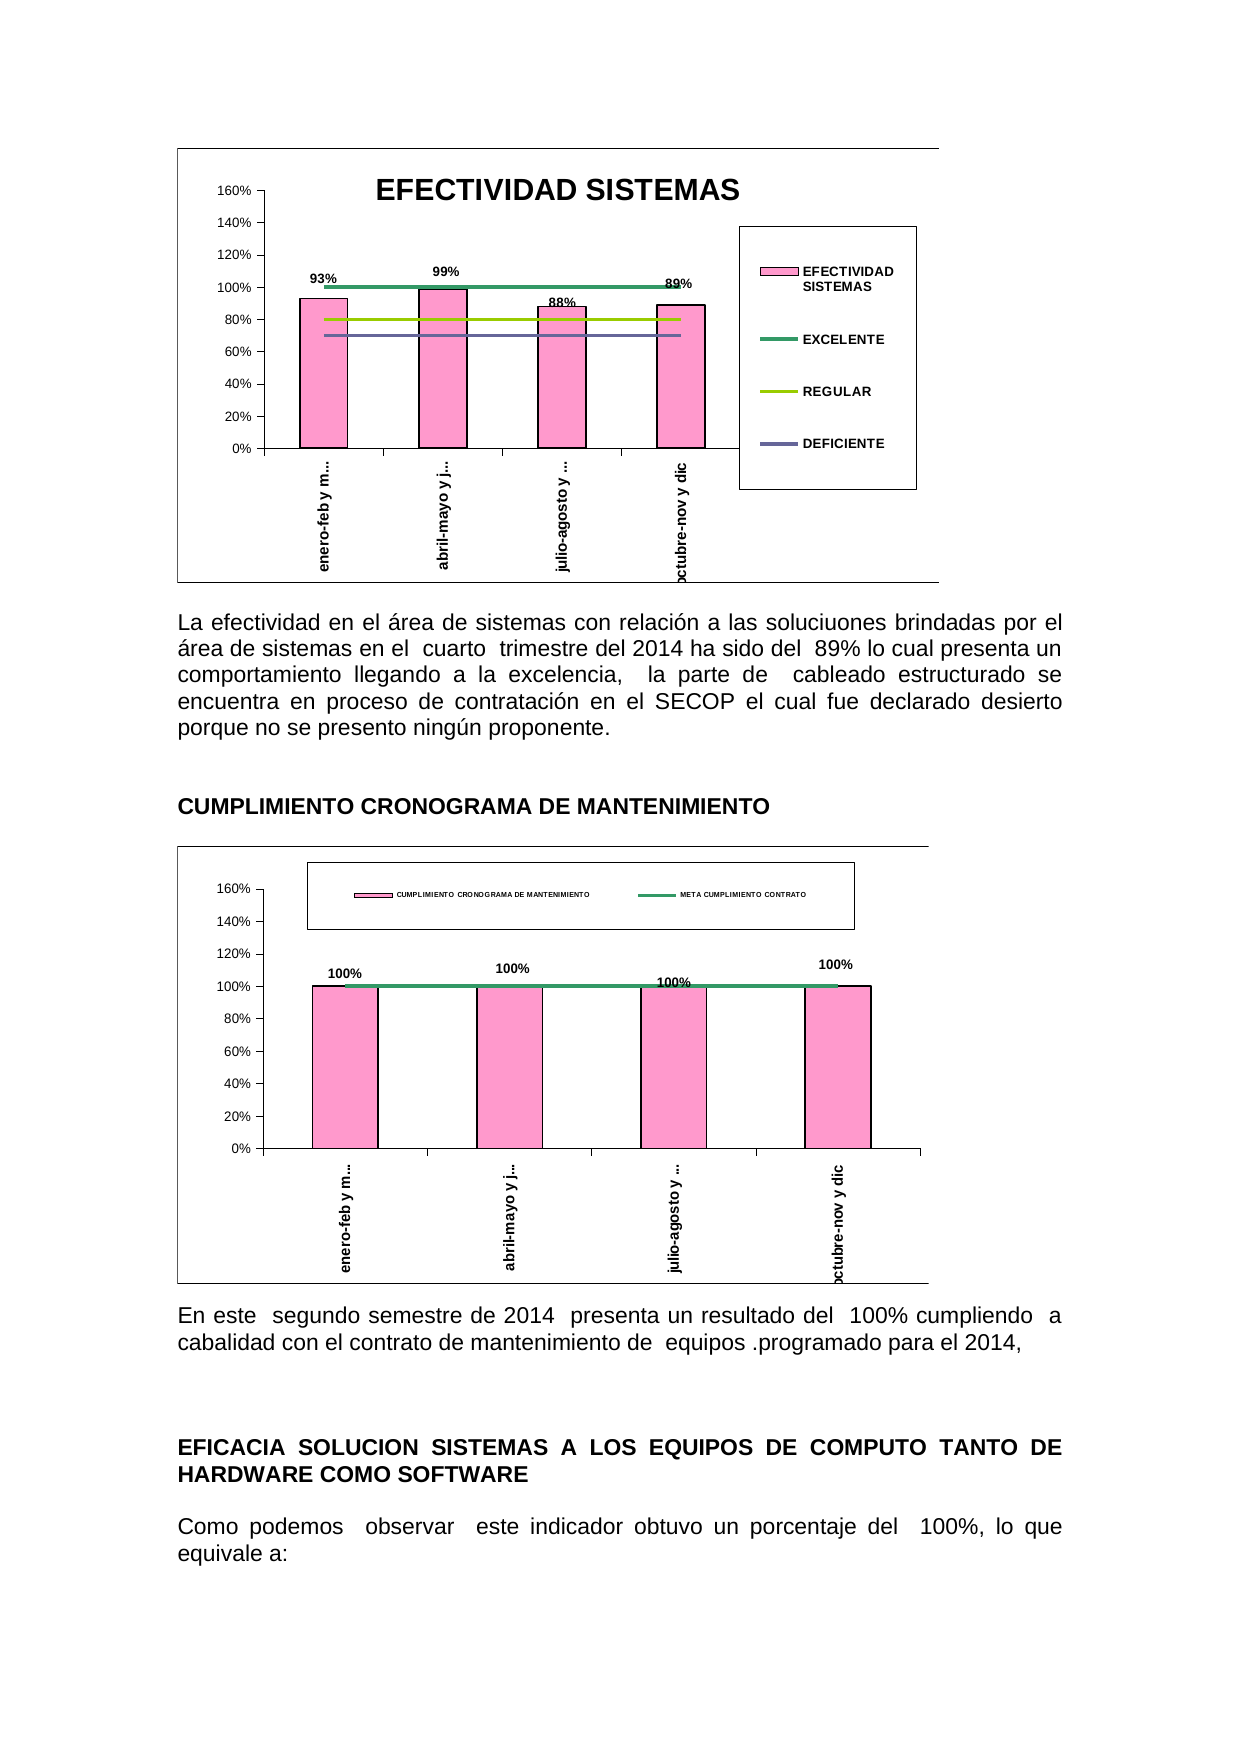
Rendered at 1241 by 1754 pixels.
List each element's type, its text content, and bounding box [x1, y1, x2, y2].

text La efectividad en el área de sistemas con relación a las soluciuones brindadas por el área de sistemas en el cuarto trimestre del 2014 ha sido del 89% lo cual presenta un comportamiento llegando a la excelencia, la parte de cableado estructurado se encuentra en proceso de contratación en el SECOP el cual fue declarado desierto porque no se presento ningún proponente. [177, 609, 1063, 740]
text En este segundo semestre de 2014 presenta un resultado del 100% cumpliendo a cabalidad con el contrato de mantenimiento de equipos .programado para el 2014, [177, 1302, 1063, 1355]
text EFICACIA SOLUCION SISTEMAS A LOS EQUIPOS DE COMPUTO TANTO DE HARDWARE COMO SOFTWARE [177, 1434, 1063, 1487]
text CUMPLIMIENTO CRONOGRAMA DE MANTENIMIENTO [177, 793, 1063, 819]
text Como podemos observar este indicador obtuvo un porcentaje del 100%, lo que equivale a: [177, 1513, 1063, 1566]
